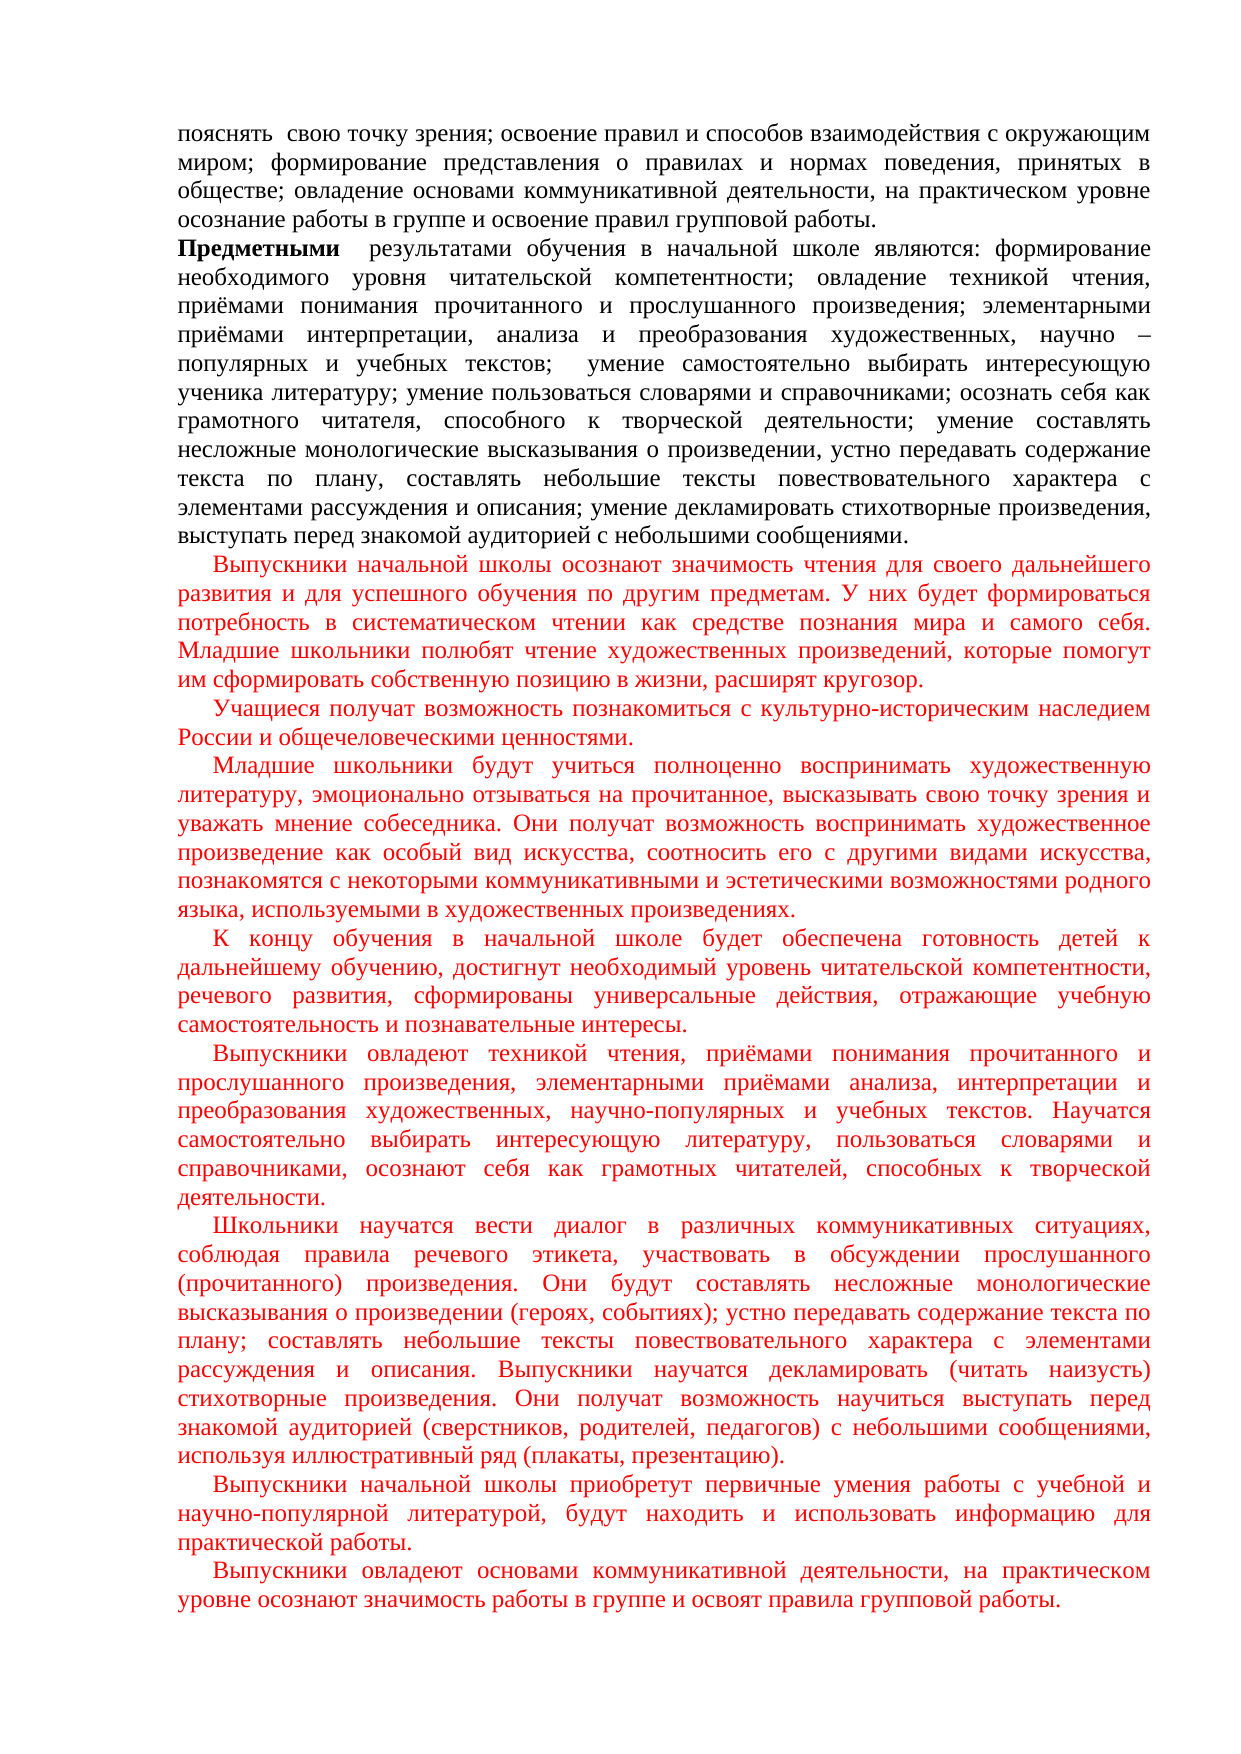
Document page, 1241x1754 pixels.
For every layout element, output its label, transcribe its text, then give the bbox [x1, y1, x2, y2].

text Выпускники начальной школы осознают значимость чтения для своего дальнейшего развития и для успешного обучения по другим предметам. У них будет формироваться потребность в систематическом чтении как средстве познания мира и самого себя. Младшие школьники полюбят чтение художественных произведений, которые помогут им сформировать собственную позицию в жизни, расширят кругозор. [177, 549, 1152, 693]
text Младшие школьники будут учиться полноценно воспринимать художественную литературу, эмоционально отзываться на прочитанное, высказывать свою точку зрения и уважать мнение собеседника. Они получат возможность воспринимать художественное произведение как особый вид искусства, соотносить его с другими видами искусства, познакомятся с некоторыми коммуникативными и эстетическими возможностями родного языка, используемыми в художественных произведениях. [177, 751, 1152, 923]
text Выпускники начальной школы приобретут первичные умения работы с учебной и научно-популярной литературой, будут находить и использовать информацию для практической работы. [177, 1469, 1152, 1556]
text Учащиеся получат возможность познакомиться с культурно-историческим наследием России и общечеловеческими ценностями. [177, 693, 1152, 751]
text К концу обучения в начальной школе будет обеспечена готовность детей к дальнейшему обучению, достигнут необходимый уровень читательской компетентности, речевого развития, сформированы универсальные действия, отражающие учебную самостоятельность и познавательные интересы. [177, 923, 1152, 1038]
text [177, 118, 1152, 233]
text Предметными результатами обучения в начальной школе являются: формирование необходимого уровня читательской компетентности; овладение техникой чтения, приёмами понимания прочитанного и прослушанного произведения; элементарными приёмами интерпретации, анализа и преобразования художественных, научно – популярных и учебных текстов; умение самостоятельно выбирать интересующую ученика литературу; умение пользоваться словарями и справочниками; осознать себя как грамотного читателя, способного к творческой деятельности; умение составлять несложные монологические высказывания о произведении, устно передавать содержание текста по плану, составлять небольшие тексты повествовательного характера с элементами рассуждения и описания; умение декламировать стихотворные произведения, выступать перед знакомой аудиторией с небольшими сообщениями. [177, 233, 1152, 549]
text Выпускники овладеют основами коммуникативной деятельности, на практическом уровне осознают значимость работы в группе и освоят правила групповой работы. [177, 1556, 1152, 1613]
text Школьники научатся вести диалог в различных коммуникативных ситуациях, соблюдая правила речевого этикета, участвовать в обсуждении прослушанного (прочитанного) произведения. Они будут составлять несложные монологические высказывания о произведении (героях, событиях); устно передавать содержание текста по плану; составлять небольшие тексты повествовательного характера с элементами рассуждения и описания. Выпускники научатся декламировать (читать наизусть) стихотворные произведения. Они получат возможность научиться выступать перед знакомой аудиторией (сверстников, родителей, педагогов) с небольшими сообщениями, используя иллюстративный ряд (плакаты, презентацию). [177, 1211, 1152, 1469]
text Выпускники овладеют техникой чтения, приёмами понимания прочитанного и прослушанного произведения, элементарными приёмами анализа, интерпретации и преобразования художественных, научно-популярных и учебных текстов. Научатся самостоятельно выбирать интересующую литературу, пользоваться словарями и справочниками, осознают себя как грамотных читателей, способных к творческой деятельности. [177, 1038, 1152, 1211]
